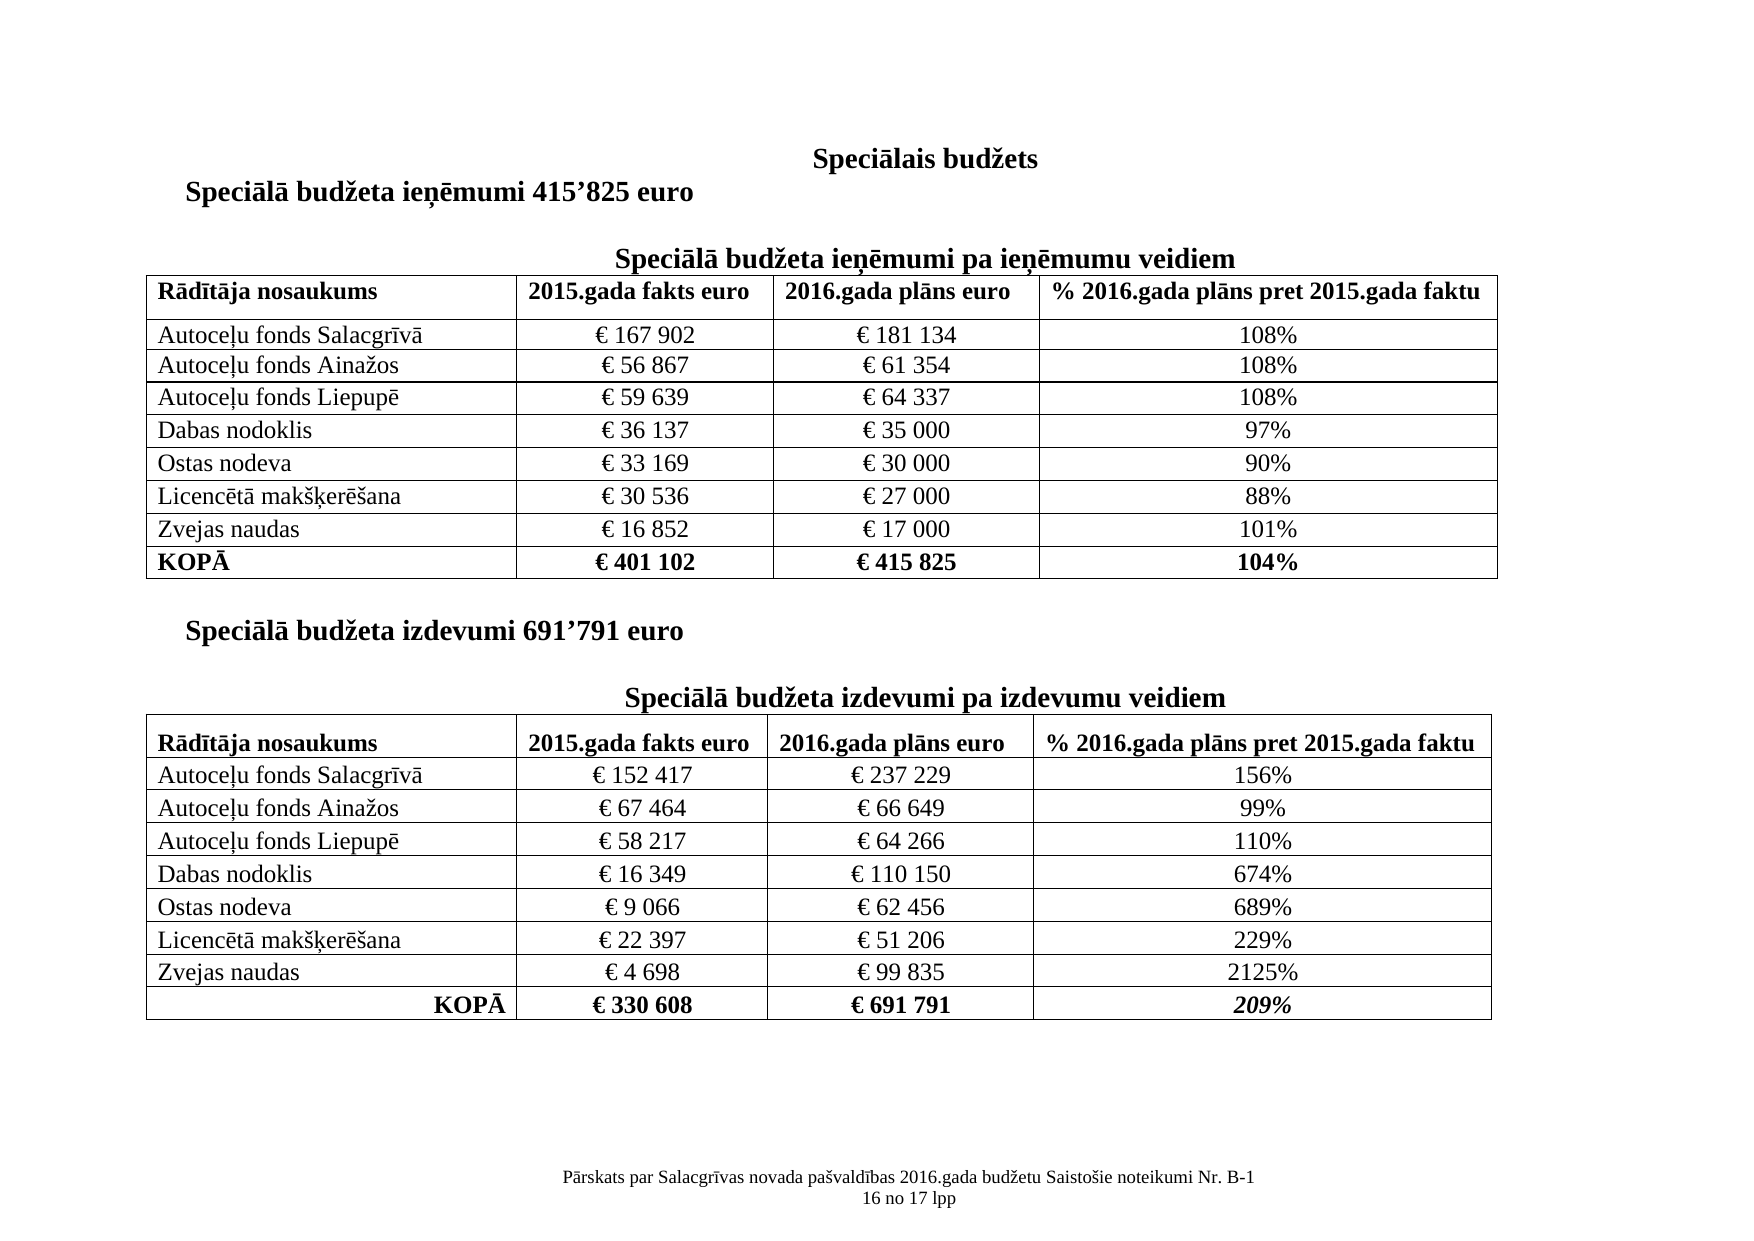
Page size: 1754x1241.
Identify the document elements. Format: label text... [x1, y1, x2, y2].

table_cell € 691 791 [768, 987, 1033, 1019]
table_cell 209% [1034, 987, 1491, 1019]
table_cell € 67 464 [517, 790, 767, 822]
table_cell 97% [1040, 415, 1497, 447]
table_cell KOPĀ [147, 547, 516, 578]
table_header Rādītāja nosaukums [147, 715, 516, 757]
table_cell 88% [1040, 481, 1497, 513]
table_cell € 58 217 [517, 823, 767, 855]
table_cell € 16 852 [517, 514, 773, 546]
text Speciālā budžeta ieņēmumi pa ieņēmumu veidiem [185, 242, 1665, 275]
table_cell € 64 337 [774, 383, 1039, 414]
table_cell € 16 349 [517, 856, 767, 888]
table_cell 110% [1034, 823, 1491, 855]
table_cell Autoceļu fonds Ainažos [147, 790, 516, 822]
table_cell Autoceļu fonds Liepupē [147, 383, 516, 414]
table_cell Autoceļu fonds Liepupē [147, 823, 516, 855]
table_cell € 401 102 [517, 547, 773, 578]
table_cell 689% [1034, 889, 1491, 921]
table_cell Zvejas naudas [147, 514, 516, 546]
table_cell Dabas nodoklis [147, 415, 516, 447]
table_cell € 30 536 [517, 481, 773, 513]
table_header 2016.gada plāns euro [774, 276, 1039, 319]
table_header 2015.gada fakts euro [517, 715, 767, 757]
table_header Rādītāja nosaukums [147, 276, 516, 319]
table_cell 108% [1040, 320, 1497, 349]
table_cell Autoceļu fonds Ainažos [147, 350, 516, 381]
table_cell € 61 354 [774, 350, 1039, 381]
text Speciālā budžeta ieņēmumi 415’825 euro [185, 174, 1665, 208]
table_cell € 181 134 [774, 320, 1039, 349]
table_cell 108% [1040, 383, 1497, 414]
table_cell € 64 266 [768, 823, 1033, 855]
table_header 2015.gada fakts euro [517, 276, 773, 319]
table_cell Ostas nodeva [147, 448, 516, 480]
table_cell Autoceļu fonds Salacgrīvā [147, 320, 516, 349]
table_cell € 56 867 [517, 350, 773, 381]
table_cell 674% [1034, 856, 1491, 888]
table_cell € 33 169 [517, 448, 773, 480]
table_cell 104% [1040, 547, 1497, 578]
table_cell € 152 417 [517, 758, 767, 789]
table_cell 108% [1040, 350, 1497, 381]
text Speciālā budžeta izdevumi pa izdevumu veidiem [185, 680, 1665, 713]
table_cell 156% [1034, 758, 1491, 789]
table_cell € 167 902 [517, 320, 773, 349]
table_cell € 415 825 [774, 547, 1039, 578]
table_cell € 110 150 [768, 856, 1033, 888]
table_cell Zvejas naudas [147, 955, 516, 986]
table_cell Ostas nodeva [147, 889, 516, 921]
table_cell 99% [1034, 790, 1491, 822]
table_cell € 330 608 [517, 987, 767, 1019]
table_cell € 99 835 [768, 955, 1033, 986]
table_header % 2016.gada plāns pret 2015.gada faktu [1040, 276, 1497, 319]
table_cell 2125% [1034, 955, 1491, 986]
text Speciālais budžets [185, 141, 1665, 174]
table_cell € 66 649 [768, 790, 1033, 822]
table_cell € 36 137 [517, 415, 773, 447]
table_cell € 237 229 [768, 758, 1033, 789]
table_cell Autoceļu fonds Salacgrīvā [147, 758, 516, 789]
table_cell € 51 206 [768, 922, 1033, 953]
table_cell 90% [1040, 448, 1497, 480]
table_cell € 62 456 [768, 889, 1033, 921]
table_cell 229% [1034, 922, 1491, 953]
table_header 2016.gada plāns euro [768, 715, 1033, 757]
table_cell 101% [1040, 514, 1497, 546]
table_cell KOPĀ [147, 987, 516, 1019]
table_cell € 30 000 [774, 448, 1039, 480]
table_cell Licencētā makšķerēšana [147, 922, 516, 953]
table_cell € 27 000 [774, 481, 1039, 513]
table_header % 2016.gada plāns pret 2015.gada faktu [1034, 715, 1491, 757]
table_cell € 9 066 [517, 889, 767, 921]
table_cell € 22 397 [517, 922, 767, 953]
table_cell € 4 698 [517, 955, 767, 986]
table_cell € 59 639 [517, 383, 773, 414]
text Speciālā budžeta izdevumi 691’791 euro [185, 613, 1665, 646]
table_cell Licencētā makšķerēšana [147, 481, 516, 513]
table_cell € 17 000 [774, 514, 1039, 546]
table_cell € 35 000 [774, 415, 1039, 447]
table_cell Dabas nodoklis [147, 856, 516, 888]
